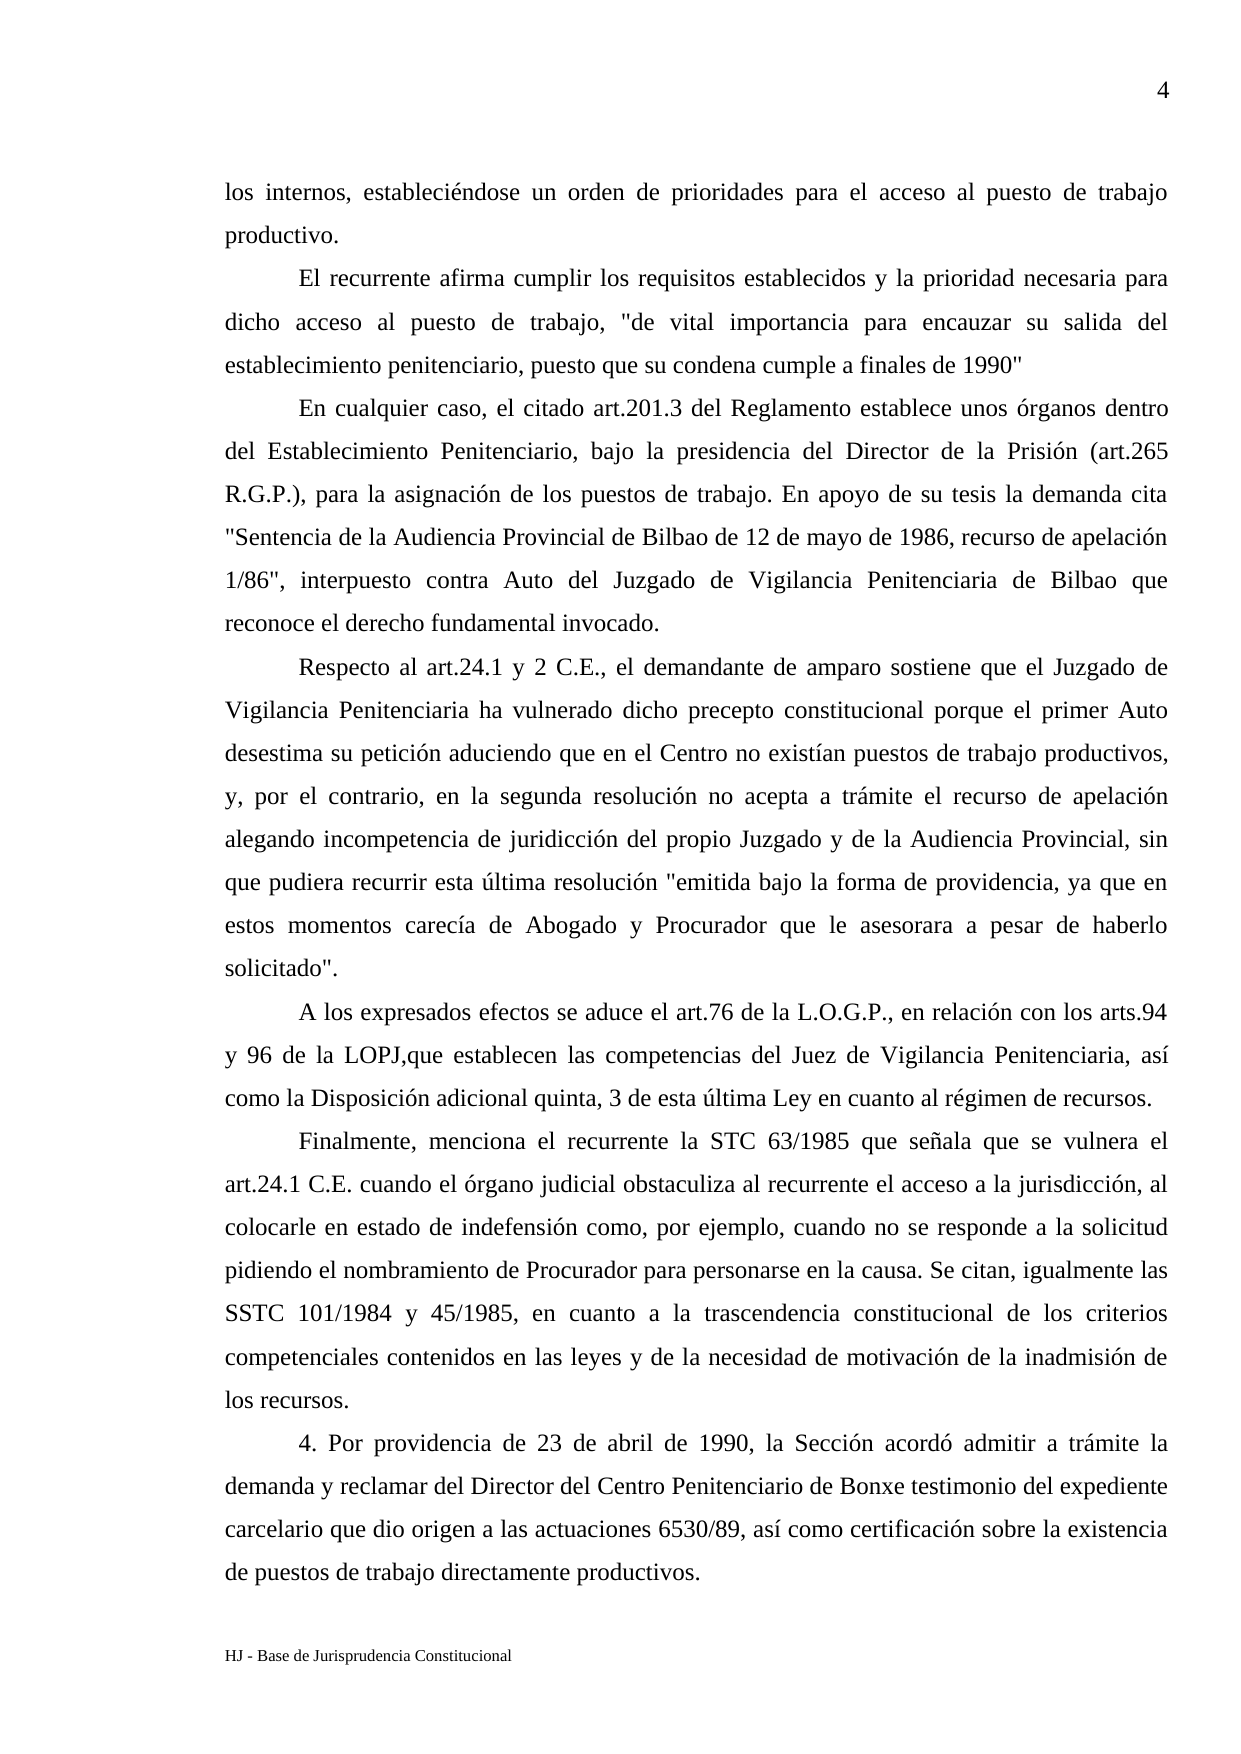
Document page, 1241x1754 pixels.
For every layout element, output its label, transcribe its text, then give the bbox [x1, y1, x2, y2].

text En cualquier caso, el citado art.201.3 del Reglamento establece unos órganos dentro del Establecimiento Penitenciario, bajo la presidencia del Director de la Prisión (art.265 R.G.P.), para la asignación de los puestos de trabajo. En apoyo de su tesis la demanda cita "Sentencia de la Audiencia Provincial de Bilbao de 12 de mayo de 1986, recurso de apelación 1/86", interpuesto contra Auto del Juzgado de Vigilancia Penitenciaria de Bilbao que reconoce el derecho fundamental invocado. [224, 393, 1169, 637]
text Respecto al art.24.1 y 2 C.E., el demandante de amparo sostiene que el Juzgado de Vigilancia Penitenciaria ha vulnerado dicho precepto constitucional porque el primer Auto desestima su petición aduciendo que en el Centro no existían puestos de trabajo productivos, y, por el contrario, en la segunda resolución no acepta a trámite el recurso de apelación alegando incompetencia de juridicción del propio Juzgado y de la Audiencia Provincial, sin que pudiera recurrir esta última resolución "emitida bajo la forma de providencia, ya que en estos momentos carecía de Abogado y Procurador que le asesorara a pesar de haberlo solicitado". [224, 652, 1169, 982]
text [224, 177, 1169, 249]
text 4. Por providencia de 23 de abril de 1990, la Sección acordó admitir a trámite la demanda y reclamar del Director del Centro Penitenciario de Bonxe testimonio del expediente carcelario que dio origen a las actuaciones 6530/89, así como certificación sobre la existencia de puestos de trabajo directamente productivos. [224, 1428, 1169, 1586]
text A los expresados efectos se aduce el art.76 de la L.O.G.P., en relación con los arts.94 y 96 de la LOPJ,que establecen las competencias del Juez de Vigilancia Penitenciaria, así como la Disposición adicional quinta, 3 de esta última Ley en cuanto al régimen de recursos. [224, 997, 1169, 1112]
text Finalmente, menciona el recurrente la STC 63/1985 que señala que se vulnera el art.24.1 C.E. cuando el órgano judicial obstaculiza al recurrente el acceso a la jurisdicción, al colocarle en estado de indefensión como, por ejemplo, cuando no se responde a la solicitud pidiendo el nombramiento de Procurador para personarse en la causa. Se citan, igualmente las SSTC 101/1984 y 45/1985, en cuanto a la trascendencia constitucional de los criterios competenciales contenidos en las leyes y de la necesidad de motivación de la inadmisión de los recursos. [224, 1126, 1169, 1413]
text El recurrente afirma cumplir los requisitos establecidos y la prioridad necesaria para dicho acceso al puesto de trabajo, "de vital importancia para encauzar su salida del establecimiento penitenciario, puesto que su condena cumple a finales de 1990" [224, 263, 1169, 378]
